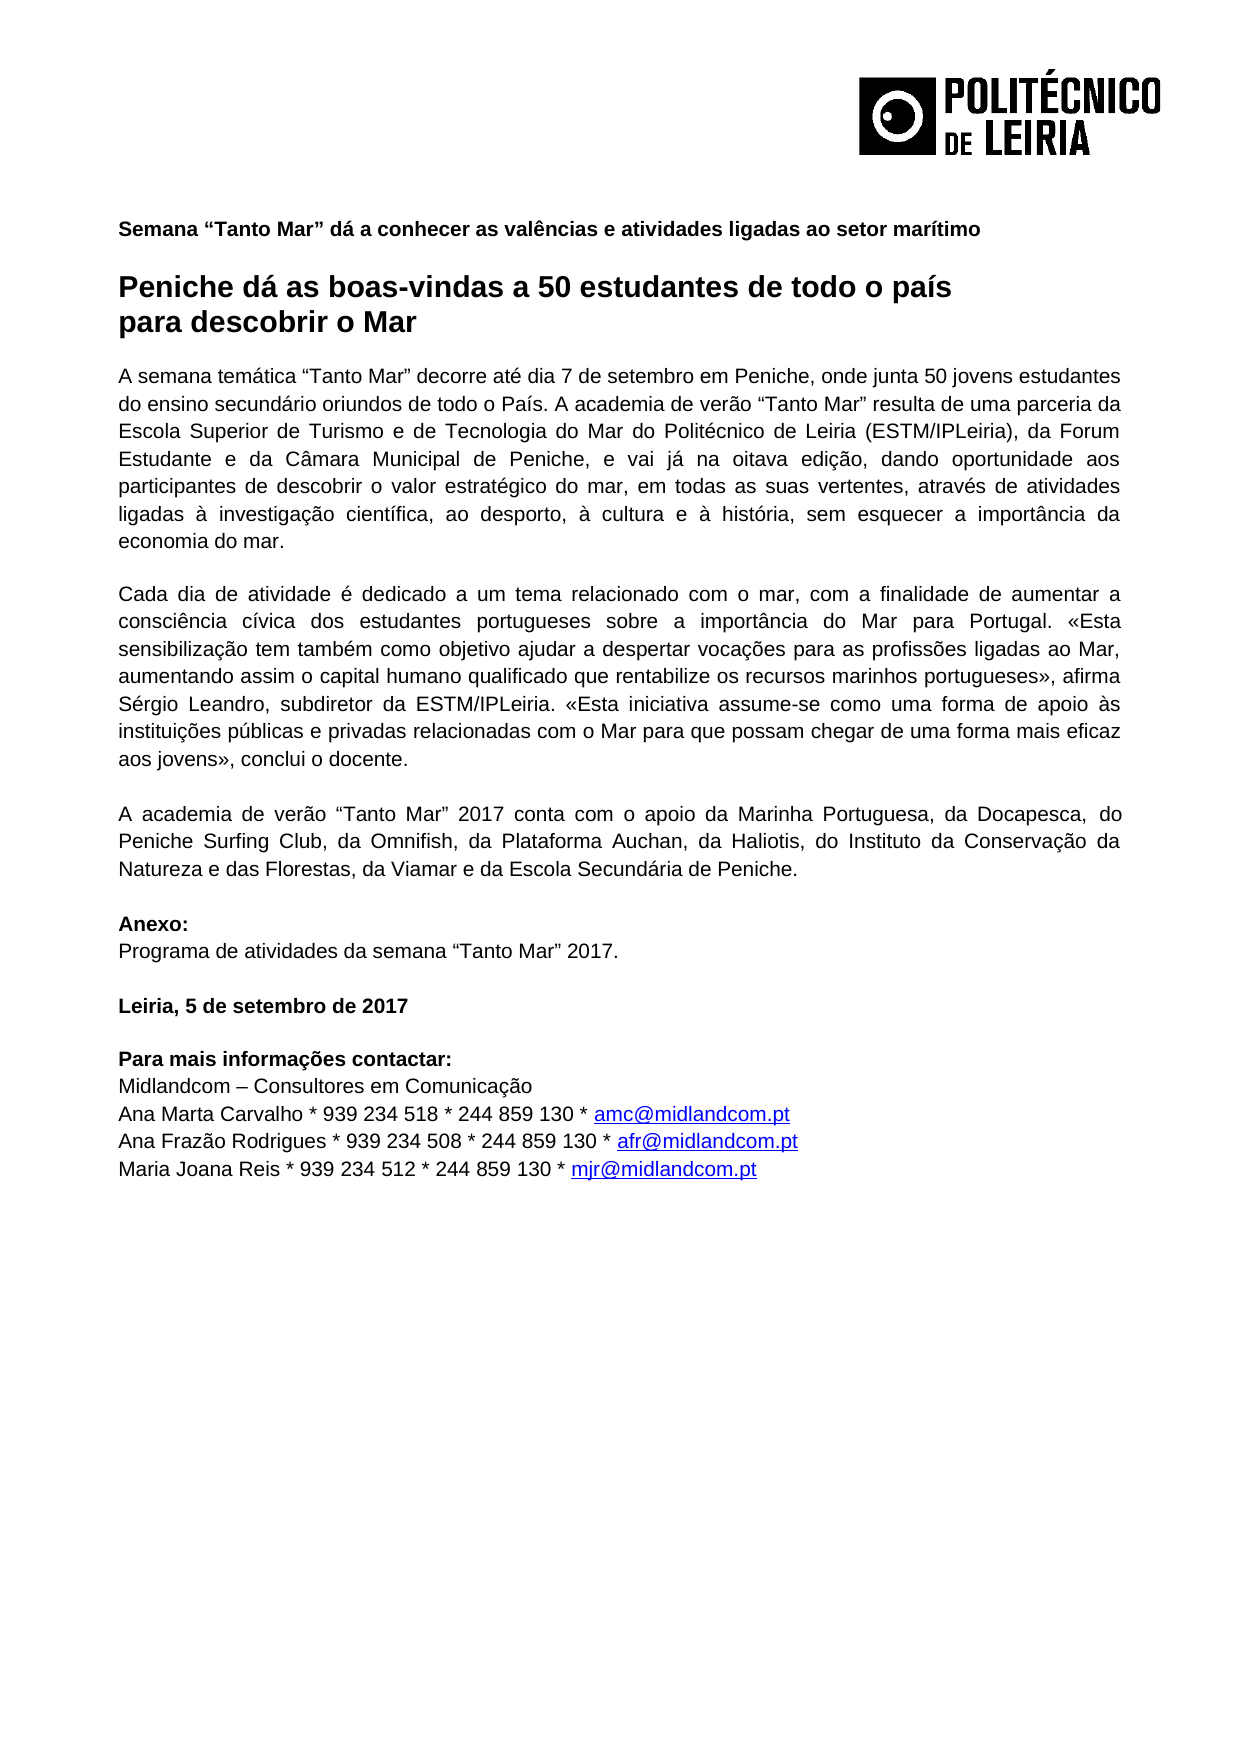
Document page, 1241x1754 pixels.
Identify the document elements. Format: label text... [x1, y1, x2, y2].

text Cada dia de atividade é dedicado a um tema relacionado com o mar, com a finalidade de aumentar a consciência cívica dos estudantes portugueses sobre a importância do Mar para Portugal. «Esta sensibilização tem também como objetivo ajudar a despertar vocações para as profissões ligadas ao Mar, aumentando assim o capital humano qualificado que rentabilize os recursos marinhos portugueses», afirma Sérgio Leandro, subdiretor da ESTM/IPLeiria. «Esta iniciativa assume-se como uma forma de apoio às instituições públicas e privadas relacionadas com o Mar para que possam chegar de uma forma mais eficaz aos jovens», conclui o docente. [118, 582, 1122, 771]
text Peniche dá as boas-vindas a 50 estudantes de todo o país [118, 269, 1122, 304]
text Midlandcom – Consultores em Comunicação [118, 1074, 1122, 1098]
text Maria Joana Reis * 939 234 512 * 244 859 130 * mjr@midlandcom.pt [118, 1157, 1122, 1181]
text A semana temática “Tanto Mar” decorre até dia 7 de setembro em Peniche, onde junta 50 jovens estudantes do ensino secundário oriundos de todo o País. A academia de verão “Tanto Mar” resulta de uma parceria da Escola Superior de Turismo e de Tecnologia do Mar do Politécnico de Leiria (ESTM/IPLeiria), da Forum Estudante e da Câmara Municipal de Peniche, e vai já na oitava edição, dando oportunidade aos participantes de descobrir o valor estratégico do mar, em todas as suas vertentes, através de atividades ligadas à investigação científica, ao desporto, à cultura e à história, sem esquecer a importância da economia do mar. [118, 364, 1122, 553]
text Programa de atividades da semana “Tanto Mar” 2017. [118, 939, 1122, 963]
text Leiria, 5 de setembro de 2017 [118, 994, 1122, 1018]
text Ana Marta Carvalho * 939 234 518 * 244 859 130 * amc@midlandcom.pt [118, 1102, 1122, 1126]
text A academia de verão “Tanto Mar” 2017 conta com o apoio da Marinha Portuguesa, da Docapesca, do Peniche Surfing Club, da Omnifish, da Plataforma Auchan, da Haliotis, do Instituto da Conservação da Natureza e das Florestas, da Viamar e da Escola Secundária de Peniche. [118, 802, 1122, 881]
text Para mais informações contactar: [118, 1047, 1122, 1071]
picture [859, 69, 1160, 155]
text Semana “Tanto Mar” dá a conhecer as valências e atividades ligadas ao setor marítimo [118, 217, 1122, 241]
text para descobrir o Mar [118, 304, 1122, 339]
text Ana Frazão Rodrigues * 939 234 508 * 244 859 130 * afr@midlandcom.pt [118, 1129, 1122, 1153]
text Anexo: [118, 912, 1122, 936]
